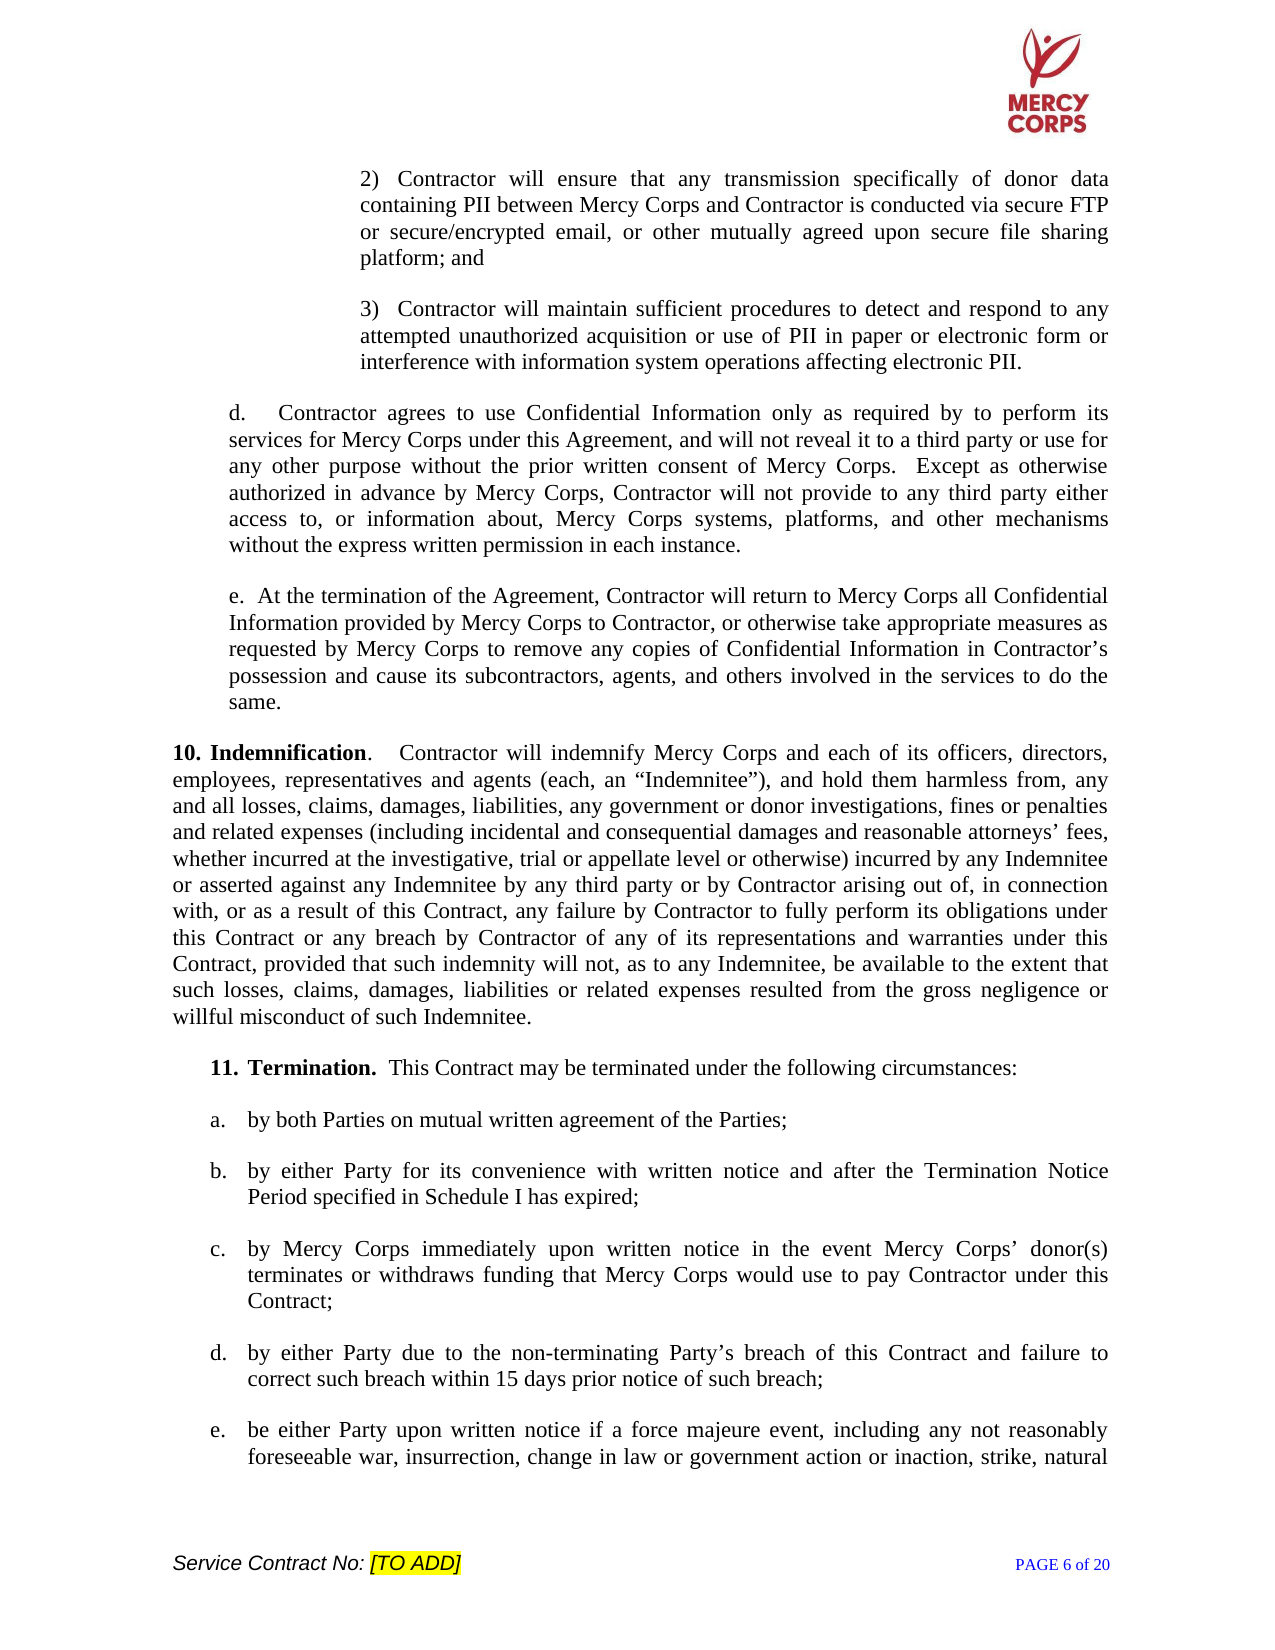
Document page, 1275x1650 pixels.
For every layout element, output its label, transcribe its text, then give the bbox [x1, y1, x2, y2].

text d. Contractor agrees to use Confidential Information only as required by to perform its services for Mercy Corps under this Agreement, and will not reveal it to a third party or use for any other purpose without the prior written consent of Mercy Corps. Except as otherwise authorized in advance by Mercy Corps, Contractor will not provide to any third party either access to, or information about, Mercy Corps systems, platforms, and other mechanisms without the express written permission in each instance. [229, 399, 1110, 558]
picture [1000, 21, 1092, 139]
list by either Party due to the non-terminating Party’s breach of this Contract and failure to correct such breach within 15 days prior notice of such breach; [210, 1339, 1110, 1391]
list by both Parties on mutual written agreement of the Parties; [210, 1106, 1110, 1132]
text 2) Contractor will ensure that any transmission specifically of donor data containing PII between Mercy Corps and Contractor is conducted via secure FTP or secure/encrypted email, or other mutually agreed upon secure file sharing platform; and [360, 165, 1110, 270]
list by either Party for its convenience with written notice and after the Termination Notice Period specified in Schedule I has expired; [210, 1157, 1110, 1210]
text e. At the termination of the Agreement, Contractor will return to Mercy Corps all Confidential Information provided by Mercy Corps to Contractor, or otherwise take appropriate measures as requested by Mercy Corps to remove any copies of Confidential Information in Contractor’s possession and cause its subcontractors, agents, and others involved in the services to do the same. [229, 583, 1110, 714]
list Termination. This Contract may be terminated under the following circumstances: [210, 1054, 1110, 1081]
list by Mercy Corps immediately upon written notice in the event Mercy Corps’ donor(s) terminates or withdraws funding that Mercy Corps would use to pay Contractor under this Contract; [210, 1235, 1110, 1314]
text 10. Indemnification. Contractor will indemnify Mercy Corps and each of its officers, directors, employees, representatives and agents (each, an “Indemnitee”), and hold them harmless from, any and all losses, claims, damages, liabilities, any government or donor investigations, fines or penalties and related expenses (including incidental and consequential damages and reasonable attorneys’ fees, whether incurred at the investigative, trial or appellate level or otherwise) incurred by any Indemnitee or asserted against any Indemnitee by any third party or by Contractor arising out of, in connection with, or as a result of this Contract, any failure by Contractor to fully perform its obligations under this Contract or any breach by Contractor of any of its representations and warranties under this Contract, provided that such indemnity will not, as to any Indemnitee, be available to the extent that such losses, claims, damages, liabilities or related expenses resulted from the gross negligence or willful misconduct of such Indemnitee. [172, 739, 1110, 1029]
text 3) Contractor will maintain sufficient procedures to detect and respond to any attempted unauthorized acquisition or use of PII in paper or electronic form or interference with information system operations affecting electronic PII. [360, 295, 1110, 374]
